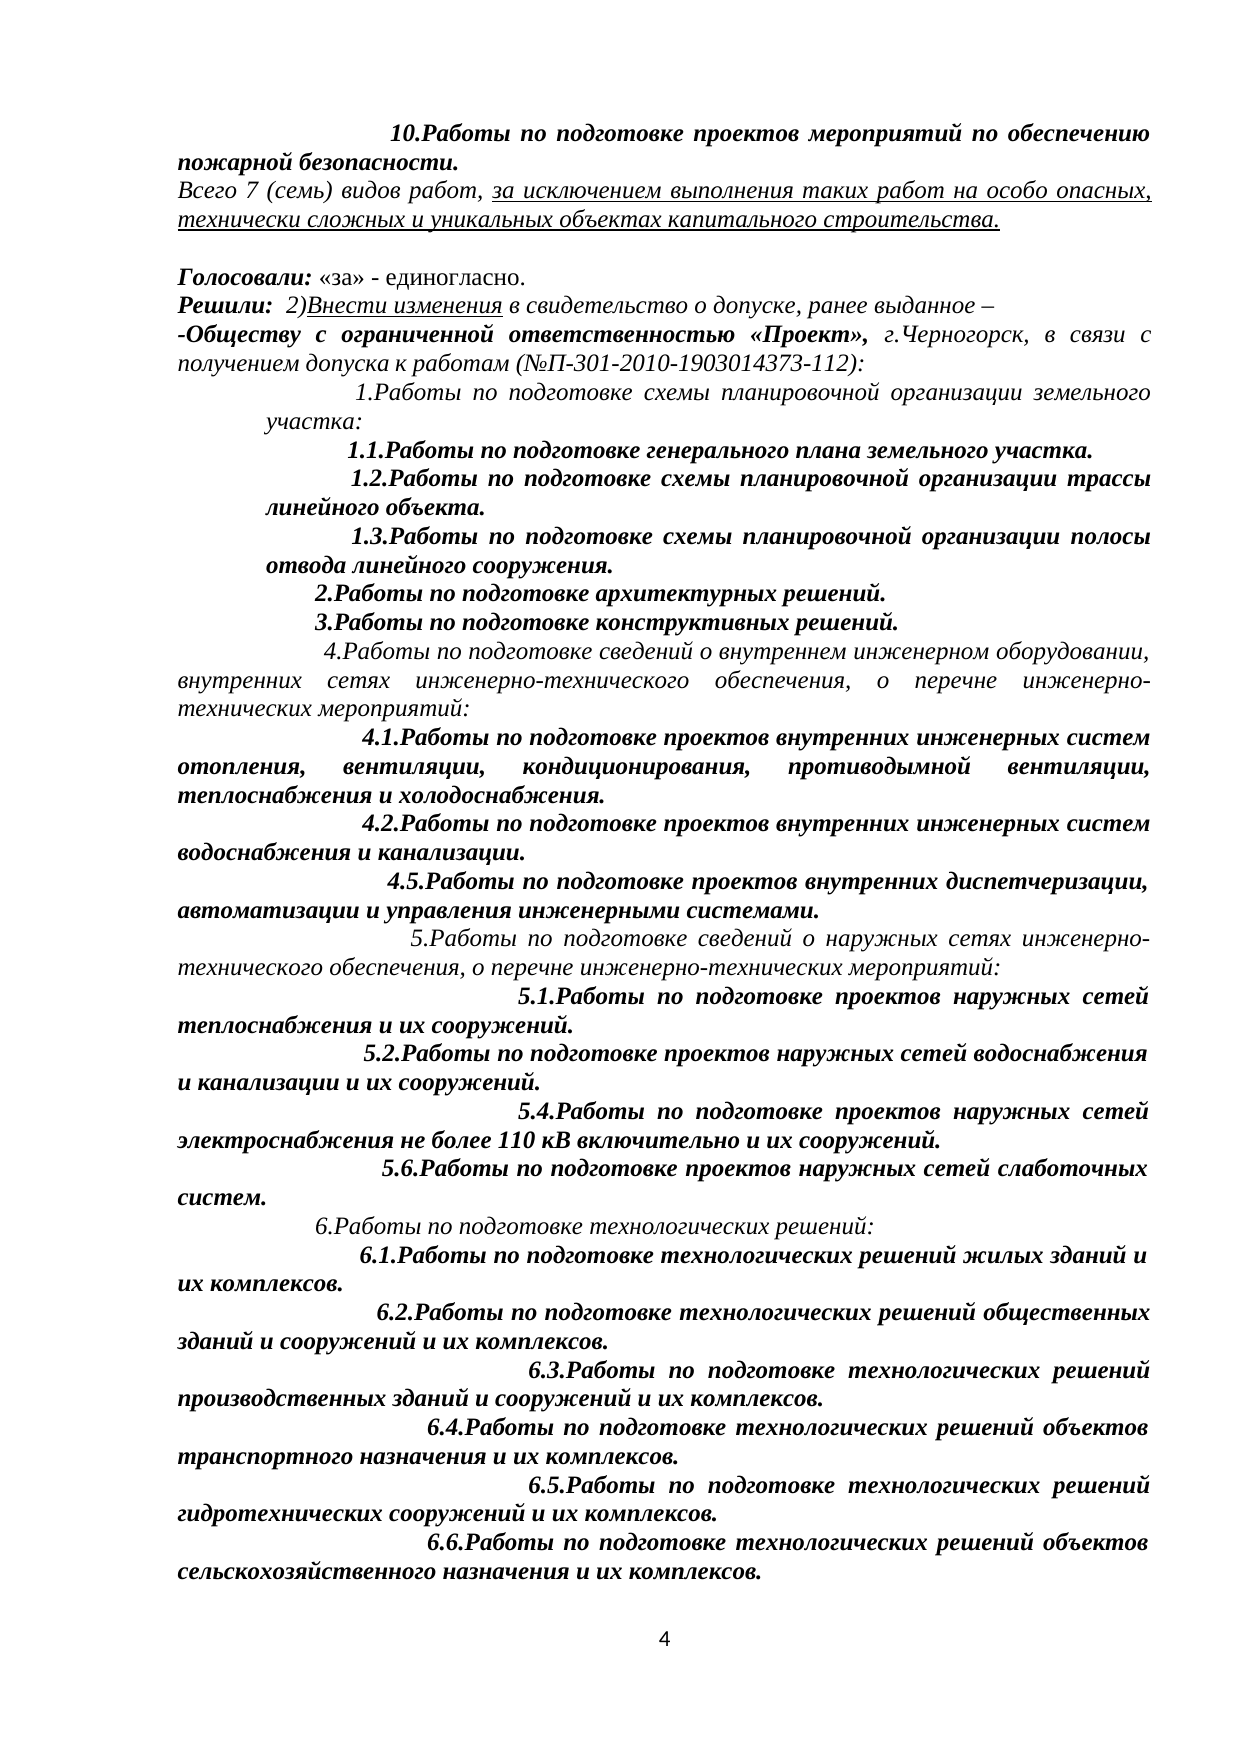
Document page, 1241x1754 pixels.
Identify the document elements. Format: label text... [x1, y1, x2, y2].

text 10.Работы по подготовке проектов мероприятий по обеспечению пожарной безопасности. [177, 118, 1152, 176]
text Решили: 2)Внести изменения в свидетельство о допуске, ранее выданное – [177, 291, 1152, 319]
text 6.3.Работы по подготовке технологических решений производственных зданий и сооружений и их комплексов. [177, 1355, 1152, 1412]
text 5.Работы по подготовке сведений о наружных сетях инженерно-технического обеспечения, о перечне инженерно-технических мероприятий: [177, 923, 1152, 981]
text 5.6.Работы по подготовке проектов наружных сетей слаботочных систем. [177, 1153, 1152, 1211]
text 1.Работы по подготовке схемы планировочной организации земельного участка: [266, 377, 1152, 435]
text 4.2.Работы по подготовке проектов внутренних инженерных систем водоснабжения и канализации. [177, 808, 1152, 866]
text 6.1.Работы по подготовке технологических решений жилых зданий и их комплексов. [177, 1240, 1152, 1297]
text -Обществу с ограниченной ответственностью «Проект», г.Черногорск, в связи с получением допуска к работам (№П-301-2010-1903014373-112): [177, 319, 1152, 377]
text Голосовали: «за» - единогласно. [177, 262, 1152, 291]
text 5.2.Работы по подготовке проектов наружных сетей водоснабжения и канализации и их сооружений. [177, 1038, 1152, 1096]
text 6.Работы по подготовке технологических решений: [177, 1211, 1152, 1240]
text 1.3.Работы по подготовке схемы планировочной организации полосы отвода линейного сооружения. [266, 521, 1152, 578]
text 6.4.Работы по подготовке технологических решений объектов транспортного назначения и их комплексов. [177, 1412, 1152, 1470]
text 2.Работы по подготовке архитектурных решений. [177, 578, 1152, 607]
text 4.1.Работы по подготовке проектов внутренних инженерных систем отопления, вентиляции, кондиционирования, противодымной вентиляции, теплоснабжения и холодоснабжения. [177, 722, 1152, 808]
text 3.Работы по подготовке конструктивных решений. [177, 607, 1152, 636]
text Всего 7 (семь) видов работ, за исключением выполнения таких работ на особо опасных, технически сложных и уникальных объектах капитального строительства. [177, 176, 1152, 233]
text 6.5.Работы по подготовке технологических решений гидротехнических сооружений и их комплексов. [177, 1470, 1152, 1527]
text 4.Работы по подготовке сведений о внутреннем инженерном оборудовании, внутренних сетях инженерно-технического обеспечения, о перечне инженерно-технических мероприятий: [177, 636, 1152, 722]
text 4.5.Работы по подготовке проектов внутренних диспетчеризации, автоматизации и управления инженерными системами. [177, 866, 1152, 923]
text 6.2.Работы по подготовке технологических решений общественных зданий и сооружений и их комплексов. [177, 1297, 1152, 1355]
text 6.6.Работы по подготовке технологических решений объектов сельскохозяйственного назначения и их комплексов. [177, 1527, 1152, 1585]
text 1.1.Работы по подготовке генерального плана земельного участка. [266, 435, 1152, 463]
text 5.1.Работы по подготовке проектов наружных сетей теплоснабжения и их сооружений. [177, 981, 1152, 1038]
text 1.2.Работы по подготовке схемы планировочной организации трассы линейного объекта. [266, 463, 1152, 521]
text 5.4.Работы по подготовке проектов наружных сетей электроснабжения не более 110 кВ включительно и их сооружений. [177, 1096, 1152, 1153]
